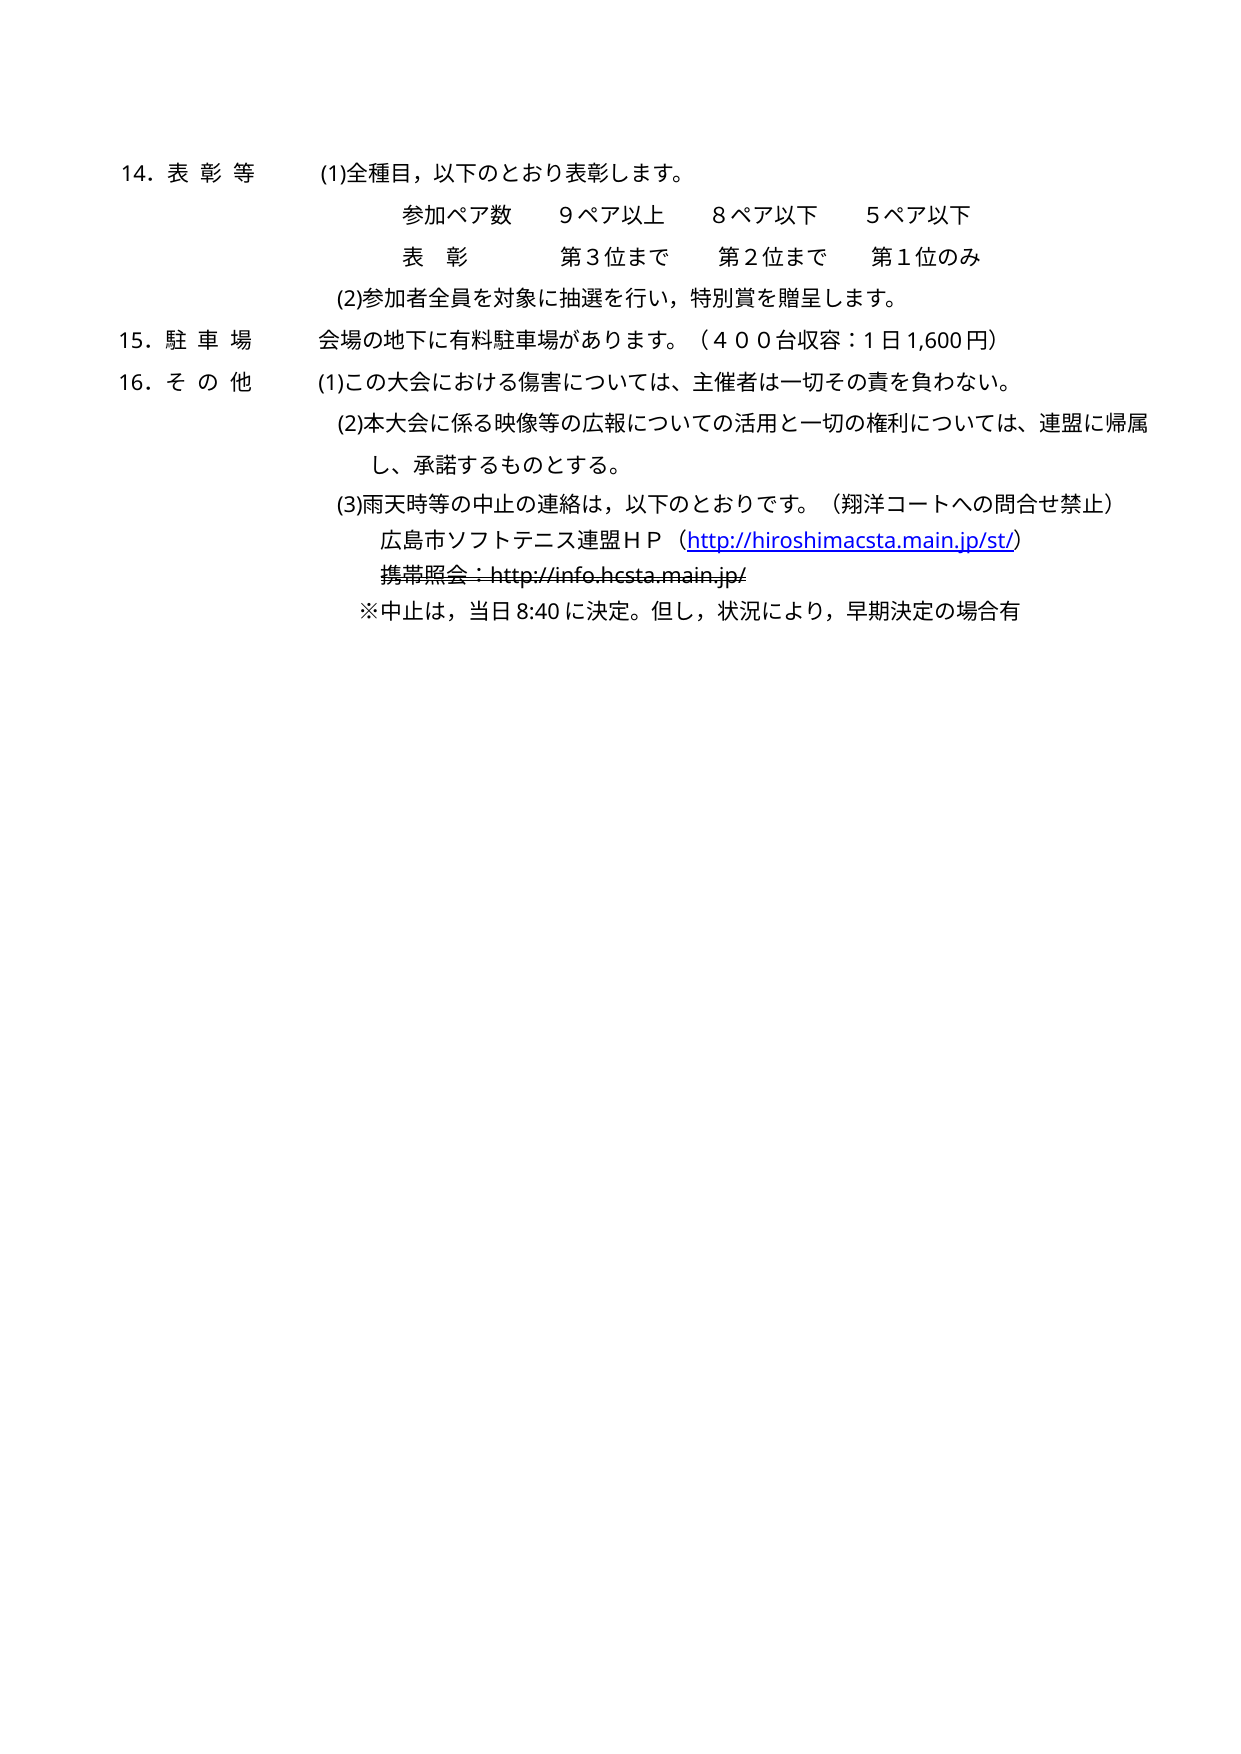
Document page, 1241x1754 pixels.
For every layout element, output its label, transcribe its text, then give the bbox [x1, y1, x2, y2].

text ※中止は，当日8:40に決定。但し，状況により，早期決定の場合有 [118, 591, 1152, 626]
text 表 彰 第３位まで 第２位まで 第１位のみ [118, 234, 1152, 276]
text 参加ペア数 ９ペア以上 ８ペア以下 ５ペア以下 [118, 193, 1152, 234]
text (2)本大会に係る映像等の広報についての活用と一切の権利については、連盟に帰属し、承諾するものとする。 [118, 401, 1152, 484]
text 14．表彰等 (1)全種目，以下のとおり表彰します。 [121, 151, 1152, 193]
text 広島市ソフトテニス連盟ＨＰ（http://hiroshimacsta.main.jp/st/） [118, 520, 1152, 555]
text (3)雨天時等の中止の連絡は，以下のとおりです。（翔洋コートへの問合せ禁止） [118, 484, 1152, 520]
text 15．駐車場 会場の地下に有料駐車場があります。（４００台収容：1日1,600円） [118, 318, 1152, 359]
text 16．その他 (1)この大会における傷害については、主催者は一切その責を負わない。 [118, 359, 1152, 401]
text (2)参加者全員を対象に抽選を行い，特別賞を贈呈します。 [118, 276, 1152, 318]
text 携帯照会：http://info.hcsta.main.jp/ [118, 555, 1152, 591]
